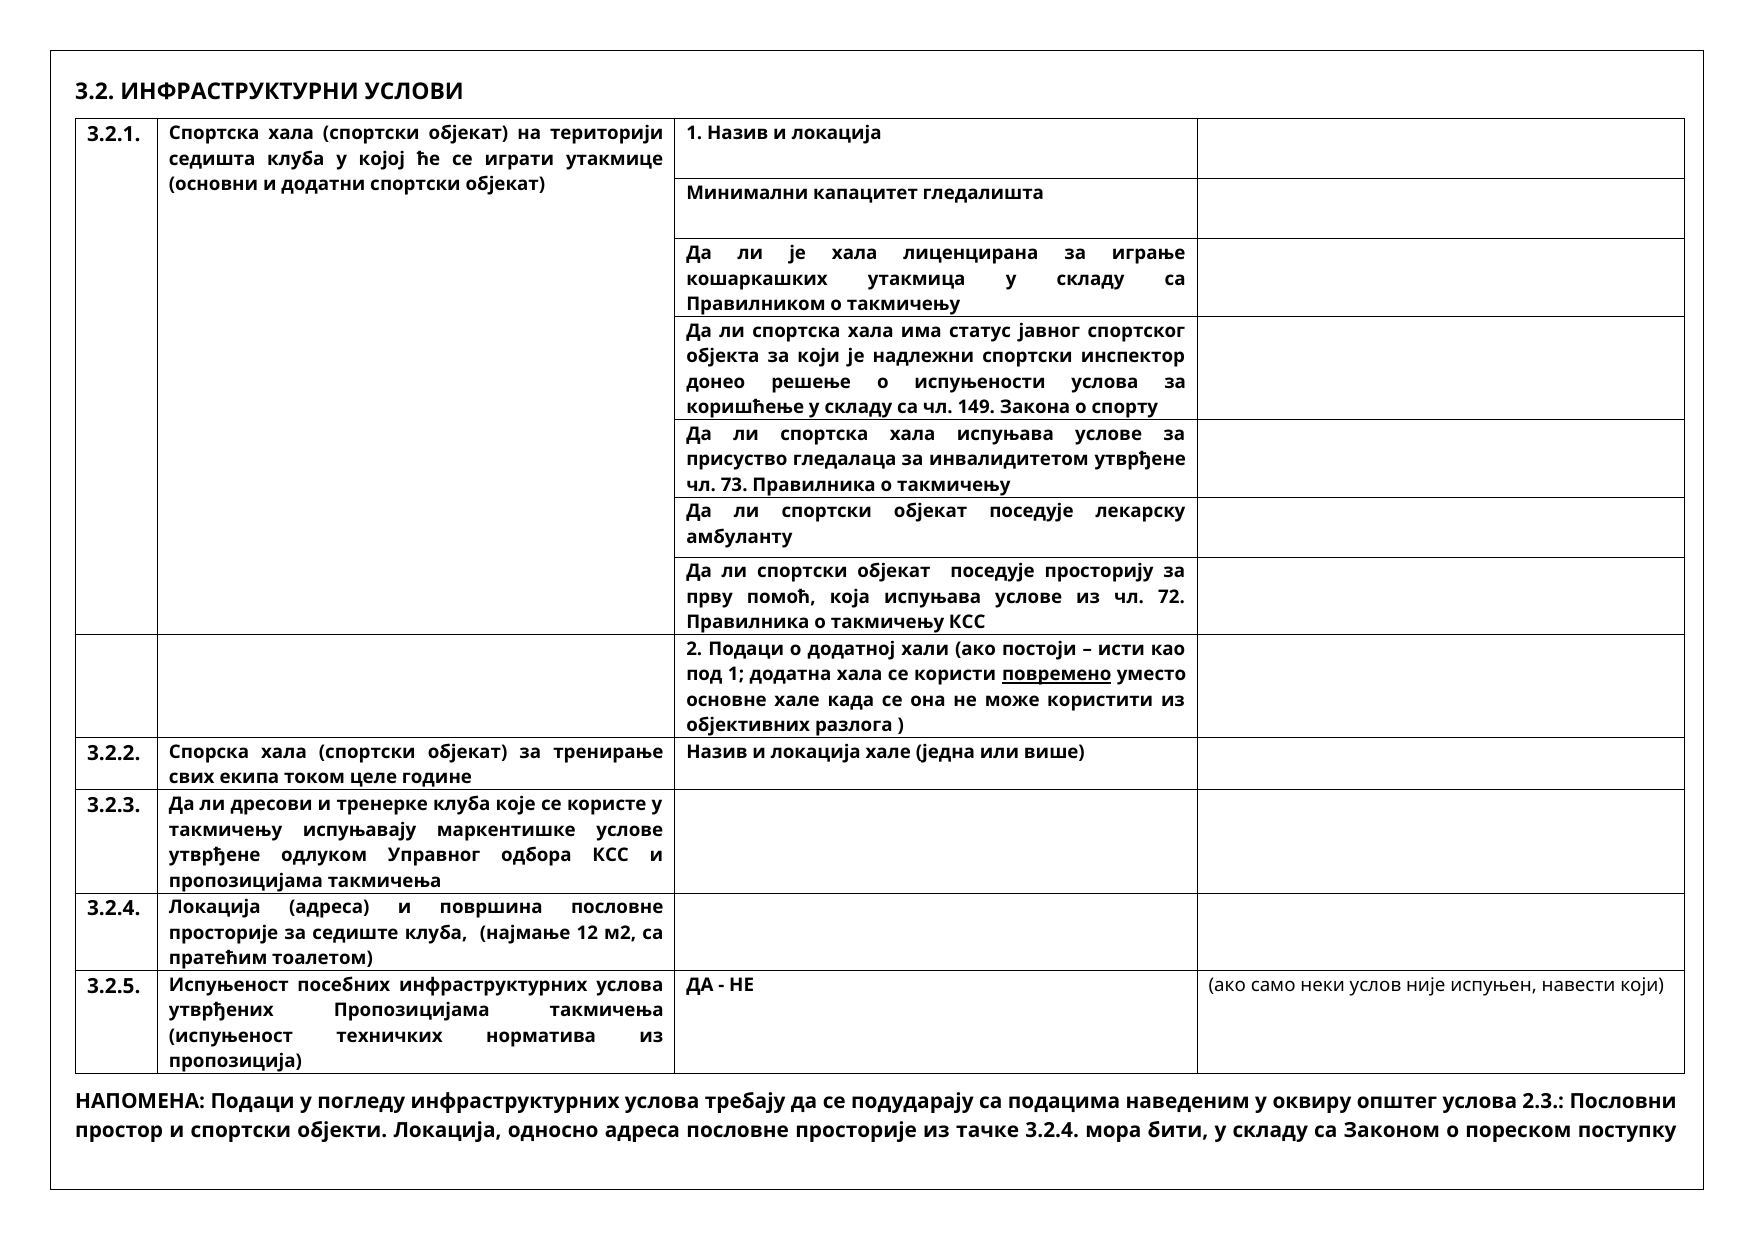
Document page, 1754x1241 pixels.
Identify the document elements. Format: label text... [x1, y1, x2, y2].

table_cell [1198, 239, 1684, 316]
table_cell [76, 635, 157, 737]
table_cell Да ли спортска хала испуњава услове за присуство гледалаца за инвалидитетом утврђене чл. 73. Правилника о такмичењу [675, 420, 1197, 497]
table_cell Да ли спортска хала има статус јавног спортског објекта за који је надлежни спортски инспектор донео решење о испуњености услова за коришћење у складу са чл. 149. Закона о спорту [675, 317, 1197, 419]
table_cell Испуњеност посебних инфраструктурних услова утврђених Пропозицијама такмичења (испуњеност техничких норматива из пропозиција) [158, 971, 674, 1073]
table_header 3.2.1. [76, 119, 157, 634]
table_cell 3.2.2. [76, 738, 157, 789]
table_cell 2. Подаци о додатној хали (ако постоји – исти као под 1; додатна хала се користи повремено уместо основне хале када се она не може користити из објективних разлога ) [675, 635, 1197, 737]
table_cell [1198, 317, 1684, 419]
table_cell [675, 894, 1197, 970]
table_cell 3.2.4. [76, 894, 157, 970]
table_cell (ако само неки услов није испуњен, навести који) [1198, 971, 1684, 1073]
table_cell [1198, 790, 1684, 892]
table_cell Да ли спортски објекат поседује просторију за прву помоћ, која испуњава услове из чл. 72. Правилника о такмичењу КСС [675, 558, 1197, 634]
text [75, 1086, 1679, 1143]
table_cell [1198, 894, 1684, 970]
text 3.2. ИНФРАСТРУКТУРНИ УСЛОВИ [75, 75, 1679, 106]
table_header [1198, 119, 1684, 178]
table_cell Да ли дресови и тренерке клуба које се користе у такмичењу испуњавају маркентишке услове утврђене одлуком Управног одбора КСС и пропозицијама такмичења [158, 790, 674, 892]
table_cell [1198, 420, 1684, 497]
table_cell Да ли је хала лиценцирана за играње кошаркашких утакмица у складу са Правилником о такмичењу [675, 239, 1197, 316]
table_header 1. Назив и локација [675, 119, 1197, 178]
table_cell [675, 790, 1197, 892]
table_cell Назив и локација хале (једна или више) [675, 738, 1197, 789]
table_cell ДА - НЕ [675, 971, 1197, 1073]
table_cell [1198, 179, 1684, 238]
table_cell [1198, 738, 1684, 789]
table_cell 3.2.3. [76, 790, 157, 892]
table_cell 3.2.5. [76, 971, 157, 1073]
table_cell Да ли спортски објекат поседује лекарску амбуланту [675, 498, 1197, 557]
table_header Спортска хала (спортски објекат) на територији седишта клуба у којој ће се играти утакмице (основни и додатни спортски објекат) [158, 119, 674, 634]
table_cell [158, 635, 674, 737]
table_cell Локација (адреса) и површина пословне просторије за седиште клуба, (најмање 12 м2, са пратећим тоалетом) [158, 894, 674, 970]
table_cell [1198, 635, 1684, 737]
table_cell [1198, 498, 1684, 557]
table_cell Минимални капацитет гледалишта [675, 179, 1197, 238]
table_cell [1198, 558, 1684, 634]
table_cell Спорска хала (спортски објекат) за тренирање свих екипа током целе године [158, 738, 674, 789]
